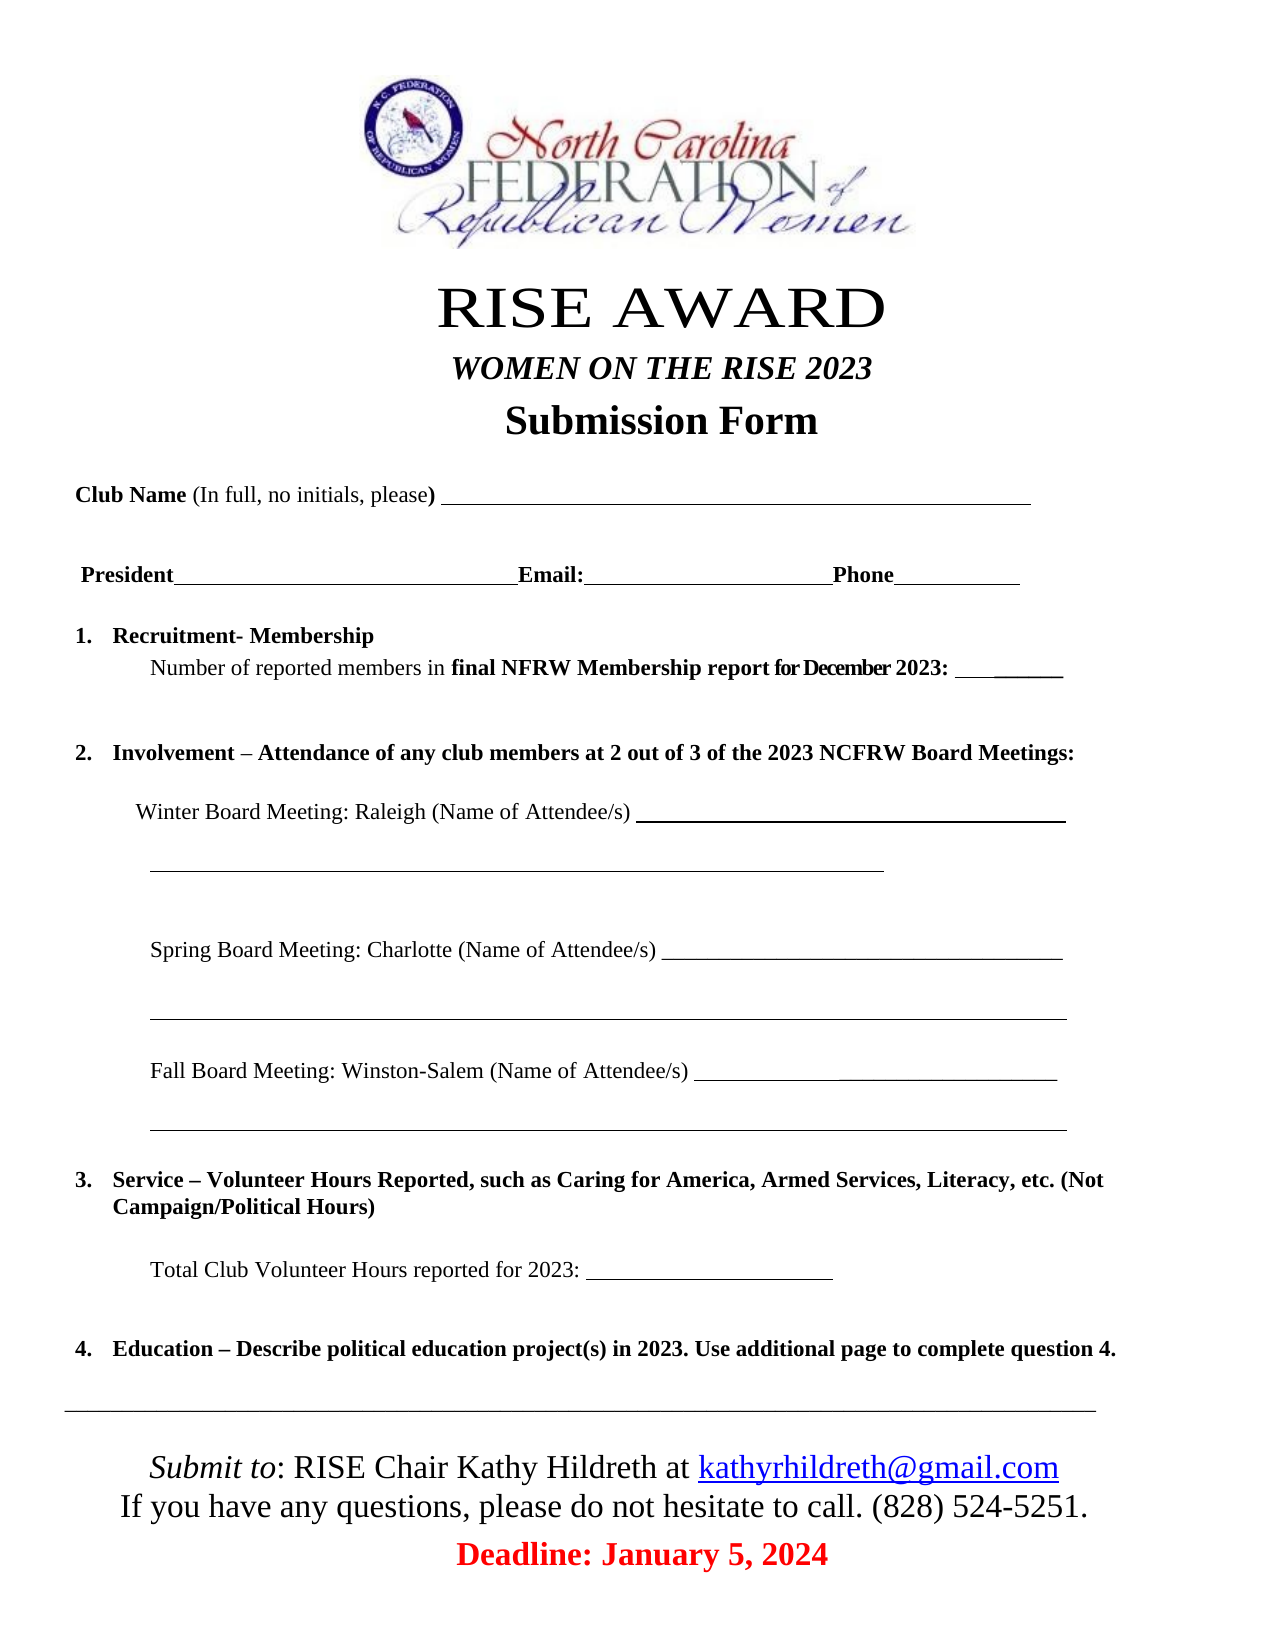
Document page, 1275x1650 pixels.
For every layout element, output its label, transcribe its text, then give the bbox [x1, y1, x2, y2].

text Winter Board Meeting: Raleigh (Name of Attendee/s) [75, 798, 1114, 825]
title WOMEN ON THE RISE 2023 [298, 348, 1024, 387]
text __________________________________________________________________________________________ [64, 1388, 1144, 1414]
text Total Club Volunteer Hours reported for 2023: [150, 1256, 1144, 1282]
text Club Name (In full, no initials, please) [75, 481, 1079, 507]
text Submission Form [298, 396, 1024, 443]
text Fall Board Meeting: Winston-Salem (Name of Attendee/s) ___________________ [150, 1057, 1144, 1083]
picture [359, 75, 916, 249]
list Service – Volunteer Hours Reported, such as Caring for America, Armed Services, Literacy, etc. (Not Campaign/Political Hours) [75, 1167, 1144, 1219]
list Recruitment- Membership [75, 622, 1144, 649]
list Involvement – Attendance of any club members at 2 out of 3 of the 2023 NCFRW Board Meetings: [75, 739, 1114, 765]
title RISE AWARD [298, 273, 1024, 340]
text Deadline: January 5, 2024 [456, 1534, 1144, 1573]
text President Email: Phone [75, 561, 1079, 587]
text If you have any questions, please do not hesitate to call. (828) 524-5251. [64, 1487, 1144, 1525]
text Submit to: RISE Chair Kathy Hildreth at kathyrhildreth@gmail.com [64, 1447, 1144, 1486]
text Spring Board Meeting: Charlotte (Name of Attendee/s) ___________________________________ [150, 936, 1144, 963]
list Education – Describe political education project(s) in 2023. Use additional page to complete question 4. [75, 1335, 1144, 1361]
text Number of reported members in final NFRW Membership report for December 2023: ______ [150, 654, 1144, 680]
